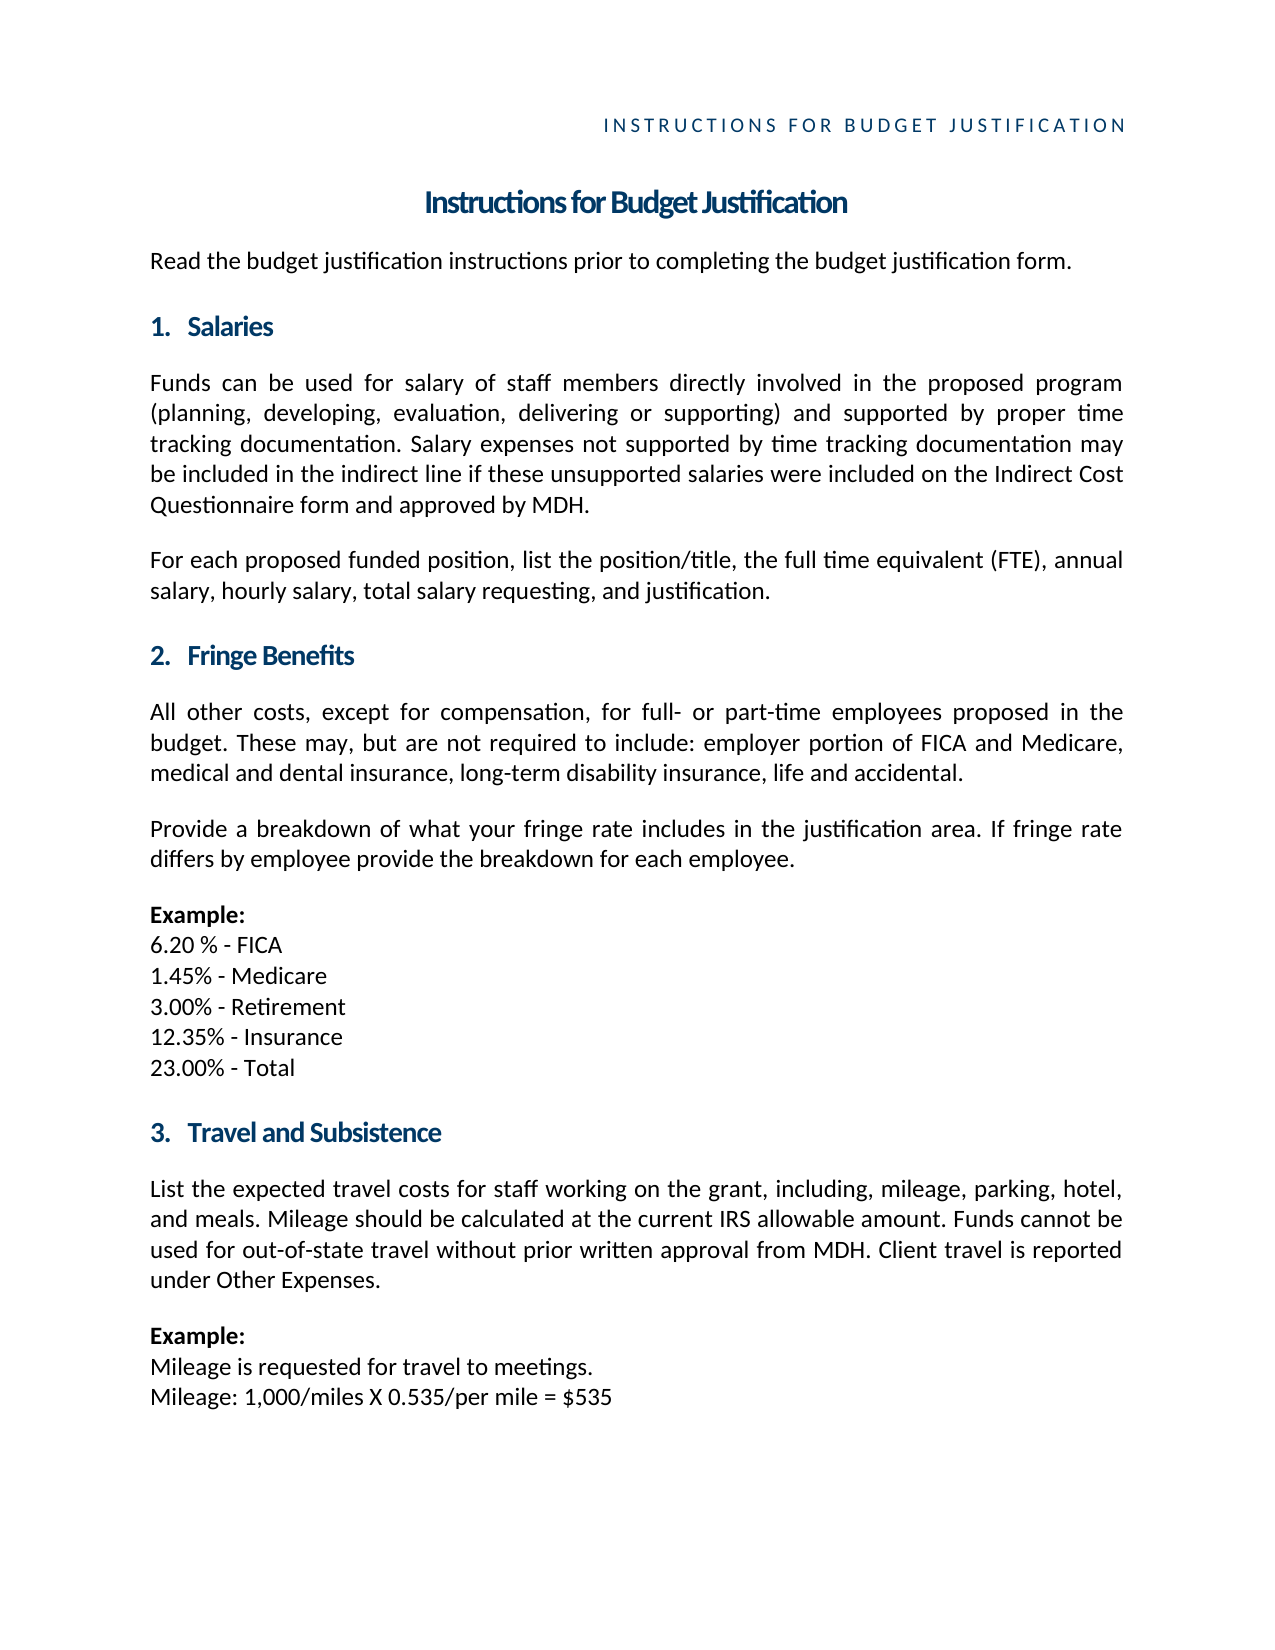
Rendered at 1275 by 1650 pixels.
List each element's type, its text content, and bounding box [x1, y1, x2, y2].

subtitle Instructions for Budget Justification [150, 188, 1125, 220]
subtitle Fringe Benefits [150, 643, 1125, 671]
text Provide a breakdown of what your fringe rate includes in the justification area. If fringe rate differs by employee provide the breakdown for each employee. [150, 813, 1125, 874]
text Mileage: 1,000/miles X 0.535/per mile = $535 [150, 1381, 1125, 1412]
text 3.00% - Retirement [150, 991, 1125, 1021]
text 6.20 % - FICA [150, 929, 1125, 960]
text Example: [150, 899, 1125, 929]
text Funds can be used for salary of staff members directly involved in the proposed program (planning, developing, evaluation, delivering or supporting) and supported by proper time tracking documentation. Salary expenses not supported by time tracking documentation may be included in the indirect line if these unsupported salaries were included on the Indirect Cost Questionnaire form and approved by MDH. [150, 367, 1125, 519]
text For each proposed funded position, list the position/title, the full time equivalent (FTE), annual salary, hourly salary, total salary requesting, and justification. [150, 544, 1125, 606]
subtitle Travel and Subsistence [150, 1120, 1125, 1148]
text 12.35% - Insurance [150, 1021, 1125, 1052]
text List the expected travel costs for staff working on the grant, including, mileage, parking, hotel, and meals. Mileage should be calculated at the current IRS allowable amount. Funds cannot be used for out-of-state travel without prior written approval from MDH. Client travel is reported under Other Expenses. [150, 1173, 1125, 1295]
text 23.00% - Total [150, 1052, 1125, 1082]
subtitle Salaries [150, 313, 1125, 342]
text Mileage is requested for travel to meetings. [150, 1351, 1125, 1381]
text All other costs, except for compensation, for full- or part-time employees proposed in the budget. These may, but are not required to include: employer portion of FICA and Medicare, medical and dental insurance, long-term disability insurance, life and accidental. [150, 696, 1125, 788]
text Read the budget justification instructions prior to completing the budget justification form. [150, 245, 1125, 276]
text Example: [150, 1320, 1125, 1351]
text 1.45% - Medicare [150, 960, 1125, 991]
